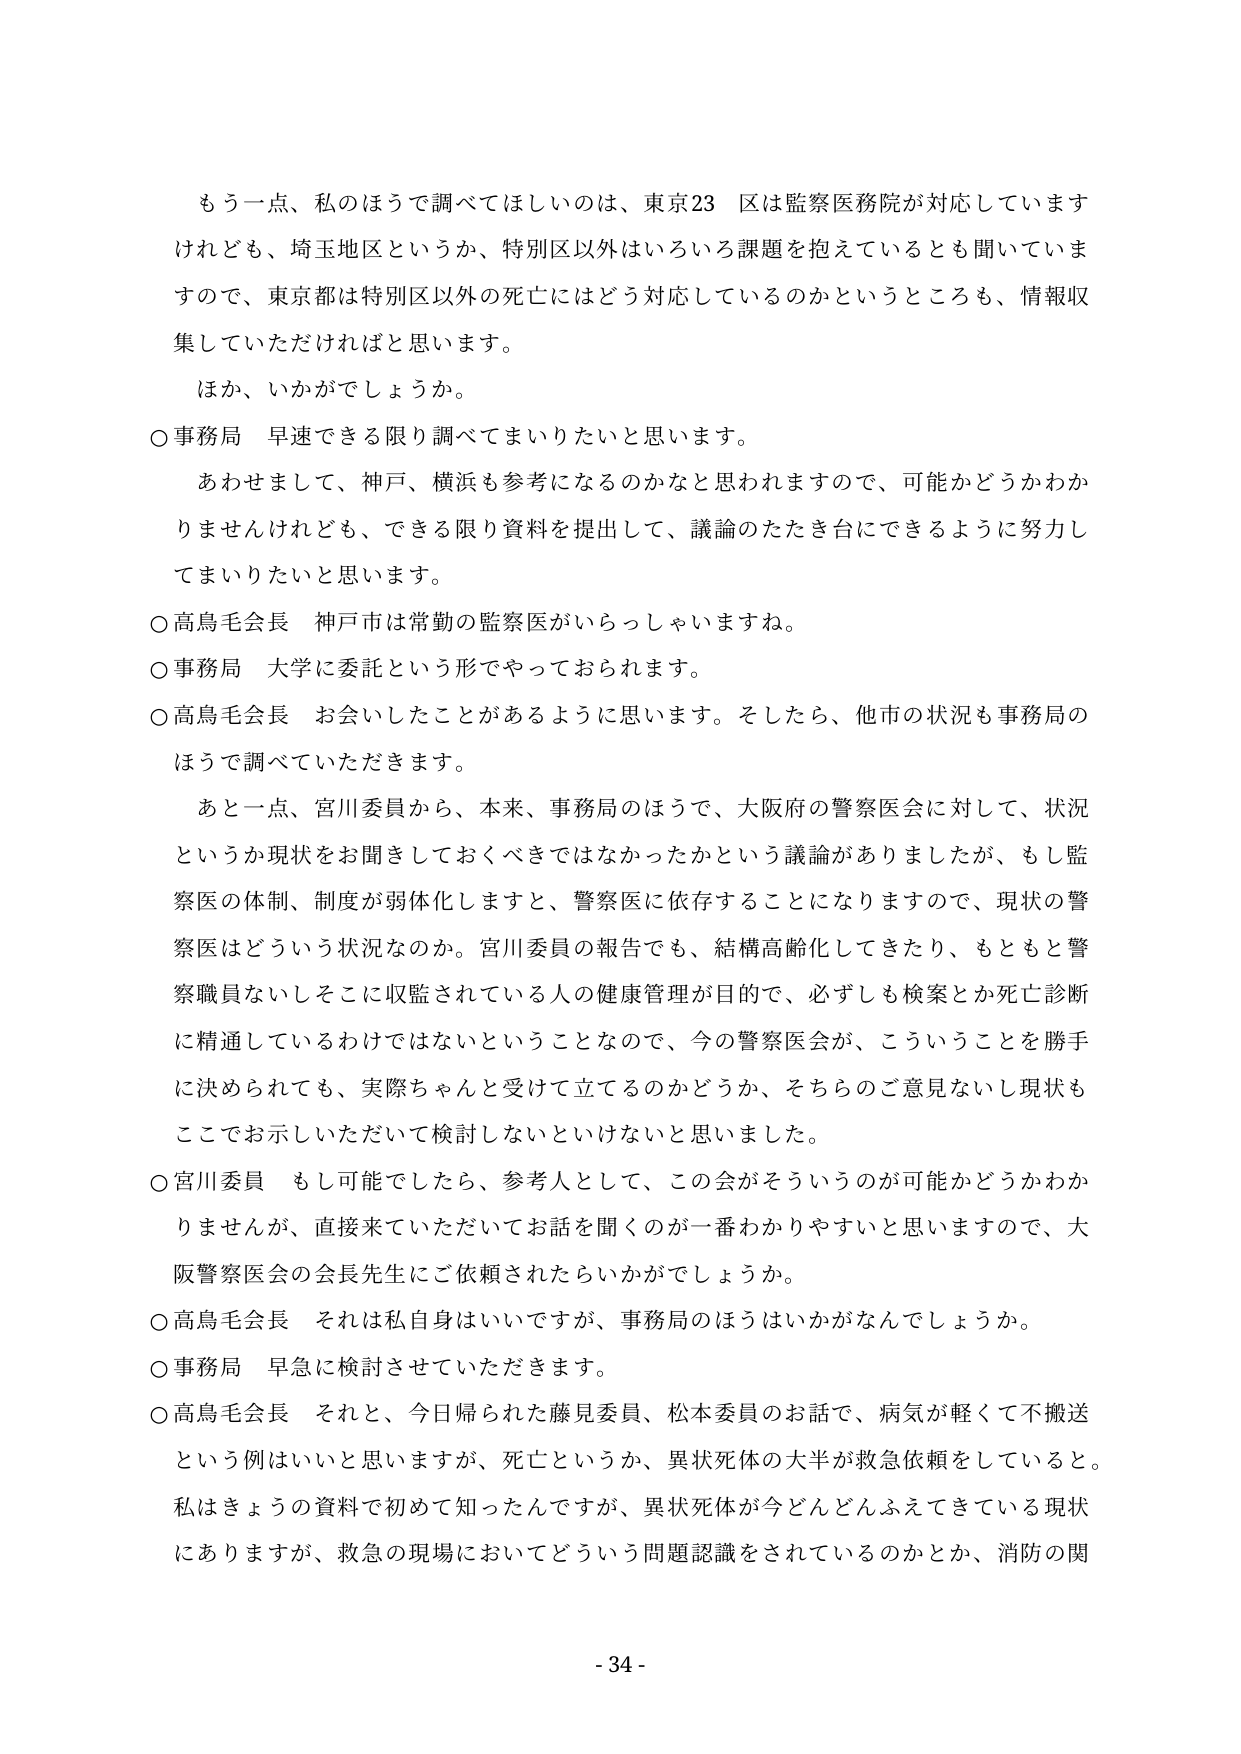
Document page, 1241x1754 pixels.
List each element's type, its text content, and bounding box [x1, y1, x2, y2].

text ○事務局 大学に委託という形でやっておられます。 [149, 644, 1091, 691]
text ○高鳥毛会長 それは私自身はいいですが、事務局のほうはいかがなんでしょうか。 [149, 1296, 1091, 1343]
text ○宮川委員 もし可能でしたら、参考人として、この会がそういうのが可能かどうかわかりませんが、直接来ていただいてお話を聞くのが一番わかりやすいと思いますので、大阪警察医会の会長先生にご依頼されたらいかがでしょうか。 [149, 1156, 1091, 1296]
text あと一点、宮川委員から、本来、事務局のほうで、大阪府の警察医会に対して、状況というか現状をお聞きしておくべきではなかったかという議論がありましたが、もし監察医の体制、制度が弱体化しますと、警察医に依存することになりますので、現状の警察医はどういう状況なのか。宮川委員の報告でも、結構高齢化してきたり、もともと警察職員ないしそこに収監されている人の健康管理が目的で、必ずしも検案とか死亡診断に精通しているわけではないということなので、今の警察医会が、こういうことを勝手に決められても、実際ちゃんと受けて立てるのかどうか、そちらのご意見ないし現状もここでお示しいただいて検討しないといけないと思いました。 [173, 784, 1091, 1156]
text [149, 1389, 1091, 1575]
text もう一点、私のほうで調べてほしいのは、東京23区は監察医務院が対応していますけれども、埼玉地区というか、特別区以外はいろいろ課題を抱えているとも聞いていますので、東京都は特別区以外の死亡にはどう対応しているのかというところも、情報収集していただければと思います。 [173, 178, 1091, 365]
text ○高鳥毛会長 神戸市は常勤の監察医がいらっしゃいますね。 [149, 598, 1091, 644]
text ○事務局 早速できる限り調べてまいりたいと思います。 [149, 411, 1091, 458]
text あわせまして、神戸、横浜も参考になるのかなと思われますので、可能かどうかわかりませんけれども、できる限り資料を提出して、議論のたたき台にできるように努力してまいりたいと思います。 [173, 458, 1091, 598]
text ほか、いかがでしょうか。 [173, 365, 1091, 411]
text ○高鳥毛会長 お会いしたことがあるように思います。そしたら、他市の状況も事務局のほうで調べていただきます。 [149, 691, 1091, 784]
text ○事務局 早急に検討させていただきます。 [149, 1343, 1091, 1389]
